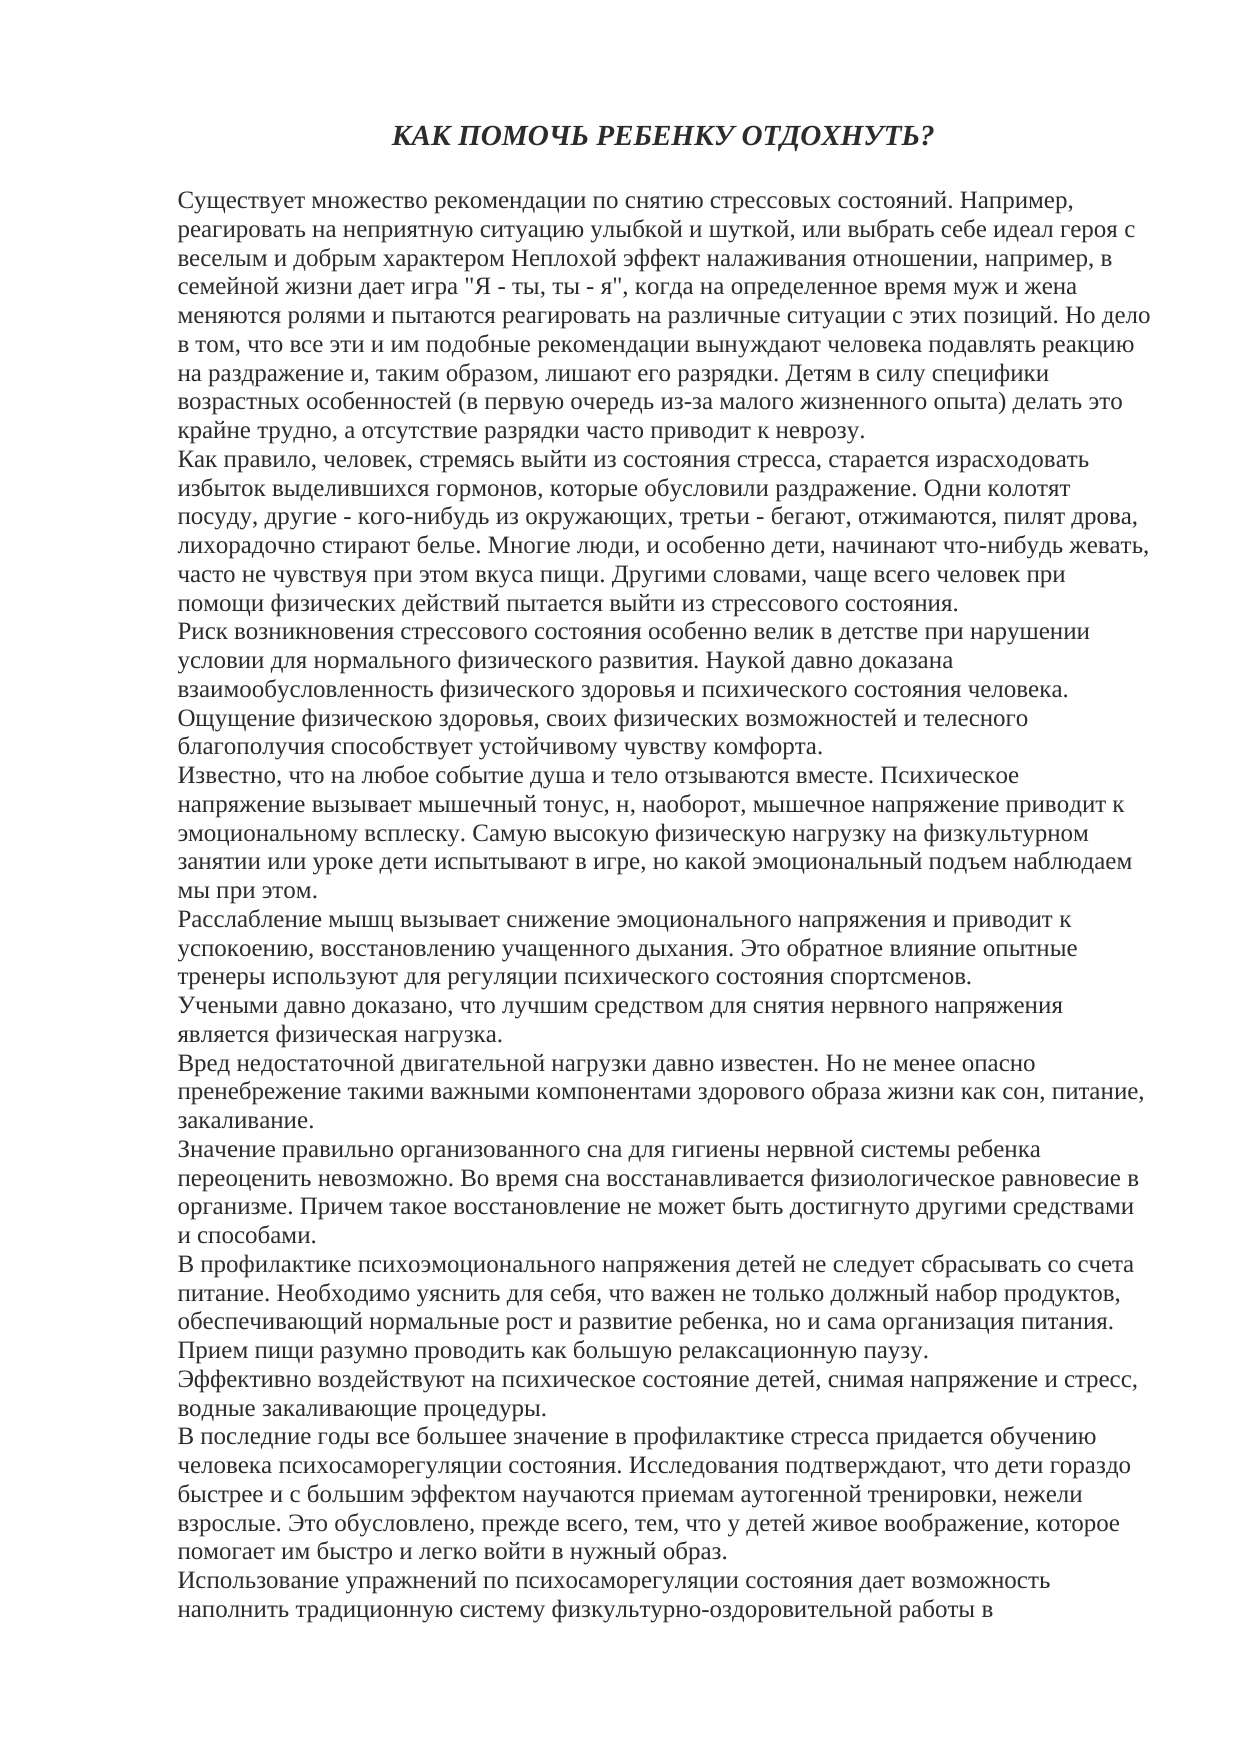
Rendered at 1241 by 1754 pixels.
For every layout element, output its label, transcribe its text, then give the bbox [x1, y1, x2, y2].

text В профилактике психоэмоционального напряжения детей не следует сбрасывать со счета питание. Необходимо уяснить для себя, что важен не только должный набор продуктов, обеспечивающий нормальные рост и развитие ребенка, но и сама организация питания. Прием пищи разумно проводить как большую релаксационную паузу. [177, 1249, 1152, 1364]
text Существует множество рекомендации по снятию стрессовых состояний. Например, реагировать на неприятную ситуацию улыбкой и шуткой, или выбрать себе идеал героя с веселым и добрым характером Неплохой эффект налаживания отношении, например, в семейной жизни дает игра "Я - ты, ты - я", когда на определенное время муж и жена меняются ролями и пытаются реагировать на различные ситуации с этих позиций. Но дело в том, что все эти и им подобные рекомендации вынуждают человека подавлять реакцию на раздражение и, таким образом, лишают его разрядки. Детям в силу специфики возрастных особенностей (в первую очередь из-за малого жизненного опыта) делать это крайне трудно, а отсутствие разрядки часто приводит к неврозу. [177, 185, 1152, 444]
text Расслабление мышц вызывает снижение эмоционального напряжения и приводит к успокоению, восстановлению учащенного дыхания. Это обратное влияние опытные тренеры используют для регуляции психического состояния спортсменов. [177, 904, 1152, 990]
text Эффективно воздействуют на психическое состояние детей, снимая напряжение и стресс, водные закаливающие процедуры. [177, 1364, 1152, 1421]
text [177, 1565, 1152, 1623]
text Как правило, человек, стремясь выйти из состояния стресса, старается израсходовать избыток выделившихся гормонов, которые обусловили раздражение. Одни колотят посуду, другие - кого-нибудь из окружающих, третьи - бегают, отжимаются, пилят дрова, лихорадочно стирают белье. Многие люди, и особенно дети, начинают что-нибудь жевать, часто не чувствуя при этом вкуса пищи. Другими словами, чаще всего человек при помощи физических действий пытается выйти из стрессового состояния. [177, 444, 1152, 616]
text Известно, что на любое событие душа и тело отзываются вместе. Психическое напряжение вызывает мышечный тонус, н, наоборот, мышечное напряжение приводит к эмоциональному всплеску. Самую высокую физическую нагрузку на физкультурном занятии или уроке дети испытывают в игре, но какой эмоциональный подъем наблюдаем мы при этом. [177, 760, 1152, 904]
text Учеными давно доказано, что лучшим средством для снятия нервного напряжения является физическая нагрузка. [177, 990, 1152, 1048]
text Значение правильно организованного сна для гигиены нервной системы ребенка переоценить невозможно. Во время сна восстанавливается физиологическое равновесие в организме. Причем такое восстановление не может быть достигнуто другими средствами и способами. [177, 1134, 1152, 1249]
text КАК ПОМОЧЬ РЕБЕНКУ ОТДОХНУТЬ? [177, 118, 1152, 152]
text В последние годы все большее значение в профилактике стресса придается обучению человека психосаморегуляции состояния. Исследования подтверждают, что дети гораздо быстрее и с большим эффектом научаются приемам аутогенной тренировки, нежели взрослые. Это обусловлено, прежде всего, тем, что у детей живое воображение, которое помогает им быстро и легко войти в нужный образ. [177, 1421, 1152, 1565]
text Вред недостаточной двигательной нагрузки давно известен. Но не менее опасно пренебрежение такими важными компонентами здорового образа жизни как сон, питание, закаливание. [177, 1048, 1152, 1134]
text Риск возникновения стрессового состояния особенно велик в детстве при нарушении условии для нормального физического развития. Наукой давно доказана взаимообусловленность физического здоровья и психического состояния человека. Ощущение физическою здоровья, своих физических возможностей и телесного благополучия способствует устойчивому чувству комфорта. [177, 616, 1152, 760]
